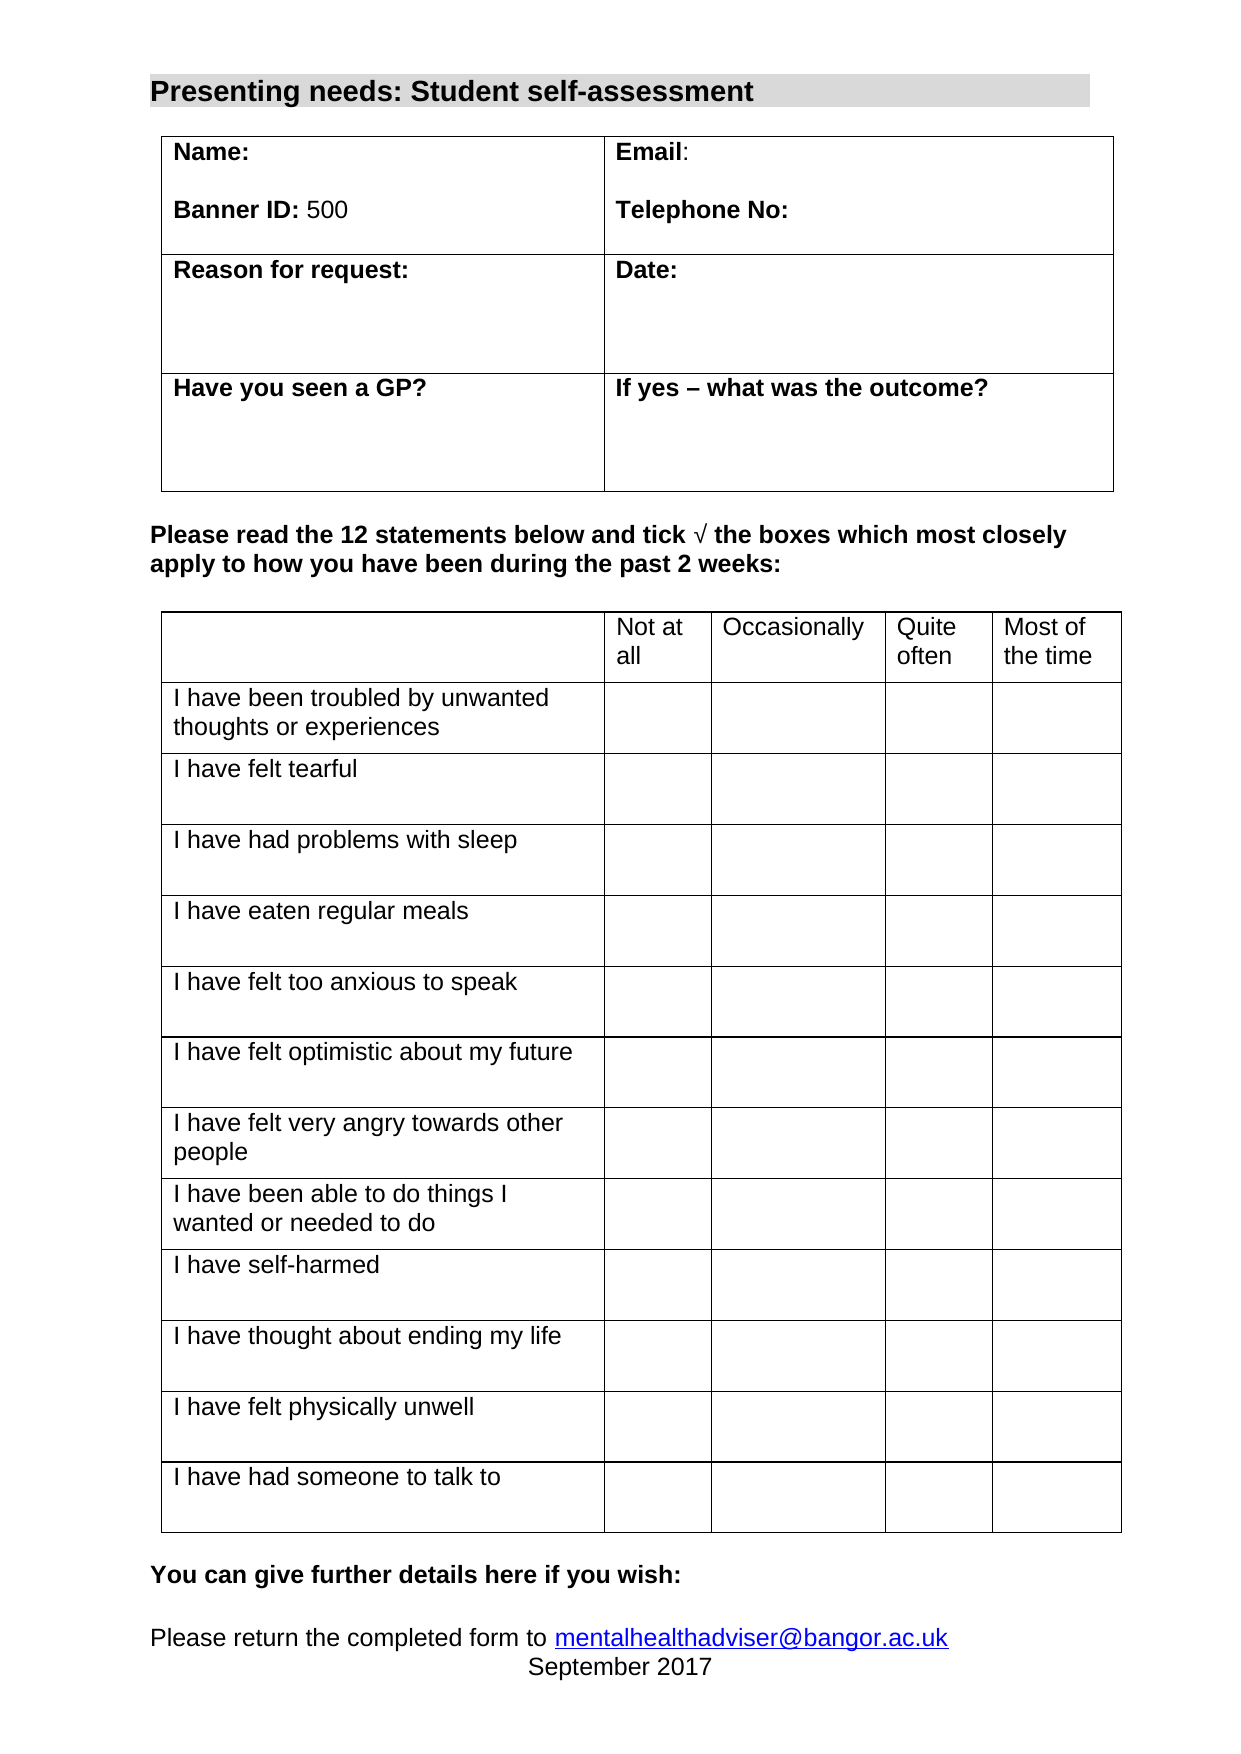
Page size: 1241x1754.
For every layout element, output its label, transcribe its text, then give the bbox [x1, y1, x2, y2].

table_cell I have felt tearful [162, 754, 604, 824]
table_cell [605, 1392, 711, 1461]
table_cell [886, 1463, 992, 1532]
table_cell [712, 683, 885, 753]
table_cell [886, 967, 992, 1036]
table_cell [712, 825, 885, 895]
table_header Not at all [605, 613, 711, 682]
table_cell [605, 1038, 711, 1107]
table_header Occasionally [712, 613, 885, 682]
table_header Quite often [886, 613, 992, 682]
table_cell [993, 967, 1121, 1036]
table_cell I have had someone to talk to [162, 1463, 604, 1532]
table_cell [993, 1321, 1121, 1391]
table_cell I have felt very angry towards other people [162, 1108, 604, 1178]
table_cell [993, 683, 1121, 753]
table_cell [993, 1392, 1121, 1461]
table_cell [886, 1250, 992, 1320]
table_cell [993, 754, 1121, 824]
table_cell [886, 1321, 992, 1391]
table_cell Reason for request: [162, 255, 604, 372]
table_cell [993, 825, 1121, 895]
table_cell [712, 1038, 885, 1107]
table_cell I have been able to do things I wanted or needed to do [162, 1179, 604, 1249]
table_cell Date: [605, 255, 1113, 372]
table_cell [886, 825, 992, 895]
table_header [162, 613, 604, 682]
table_cell [605, 896, 711, 966]
table_cell I have eaten regular meals [162, 896, 604, 966]
table_cell [712, 1463, 885, 1532]
table_cell [886, 754, 992, 824]
table_cell I have been troubled by unwanted thoughts or experiences [162, 683, 604, 753]
table_cell [993, 1250, 1121, 1320]
table_cell [993, 1108, 1121, 1178]
table_cell [993, 896, 1121, 966]
text Presenting needs: Student self-assessment [150, 74, 1090, 107]
table_cell [605, 967, 711, 1036]
table_cell [886, 896, 992, 966]
table_cell [993, 1038, 1121, 1107]
table_cell Have you seen a GP? [162, 374, 604, 491]
table_cell I have felt physically unwell [162, 1392, 604, 1461]
table_cell [605, 683, 711, 753]
table_cell [712, 1250, 885, 1320]
table_cell [605, 825, 711, 895]
table_cell [605, 754, 711, 824]
table_cell [993, 1463, 1121, 1532]
table_cell [712, 1179, 885, 1249]
table_header Most of the time [993, 613, 1121, 682]
table_cell [712, 754, 885, 824]
table_header Email: Telephone No: [605, 137, 1113, 254]
table_cell [605, 1463, 711, 1532]
table_cell [712, 896, 885, 966]
table_cell [712, 1108, 885, 1178]
table_cell I have had problems with sleep [162, 825, 604, 895]
table_cell [712, 1321, 885, 1391]
table_cell [605, 1108, 711, 1178]
table_cell [712, 1392, 885, 1461]
table_cell [886, 1038, 992, 1107]
text Please read the 12 statements below and tick √ the boxes which most closely apply to how you have been during the past 2 weeks: [150, 520, 1090, 578]
table_cell If yes – what was the outcome? [605, 374, 1113, 491]
table_cell I have felt optimistic about my future [162, 1038, 604, 1107]
table_cell I have thought about ending my life [162, 1321, 604, 1391]
table_cell [605, 1179, 711, 1249]
table_header Name: Banner ID: 500 [162, 137, 604, 254]
text You can give further details here if you wish: [150, 1559, 1090, 1588]
table_cell [886, 1392, 992, 1461]
table_cell [886, 1179, 992, 1249]
table_cell I have self-harmed [162, 1250, 604, 1320]
table_cell [605, 1321, 711, 1391]
table_cell [886, 1108, 992, 1178]
table_cell I have felt too anxious to speak [162, 967, 604, 1036]
table_cell [886, 683, 992, 753]
table_cell [605, 1250, 711, 1320]
table_cell [712, 967, 885, 1036]
table_cell [993, 1179, 1121, 1249]
